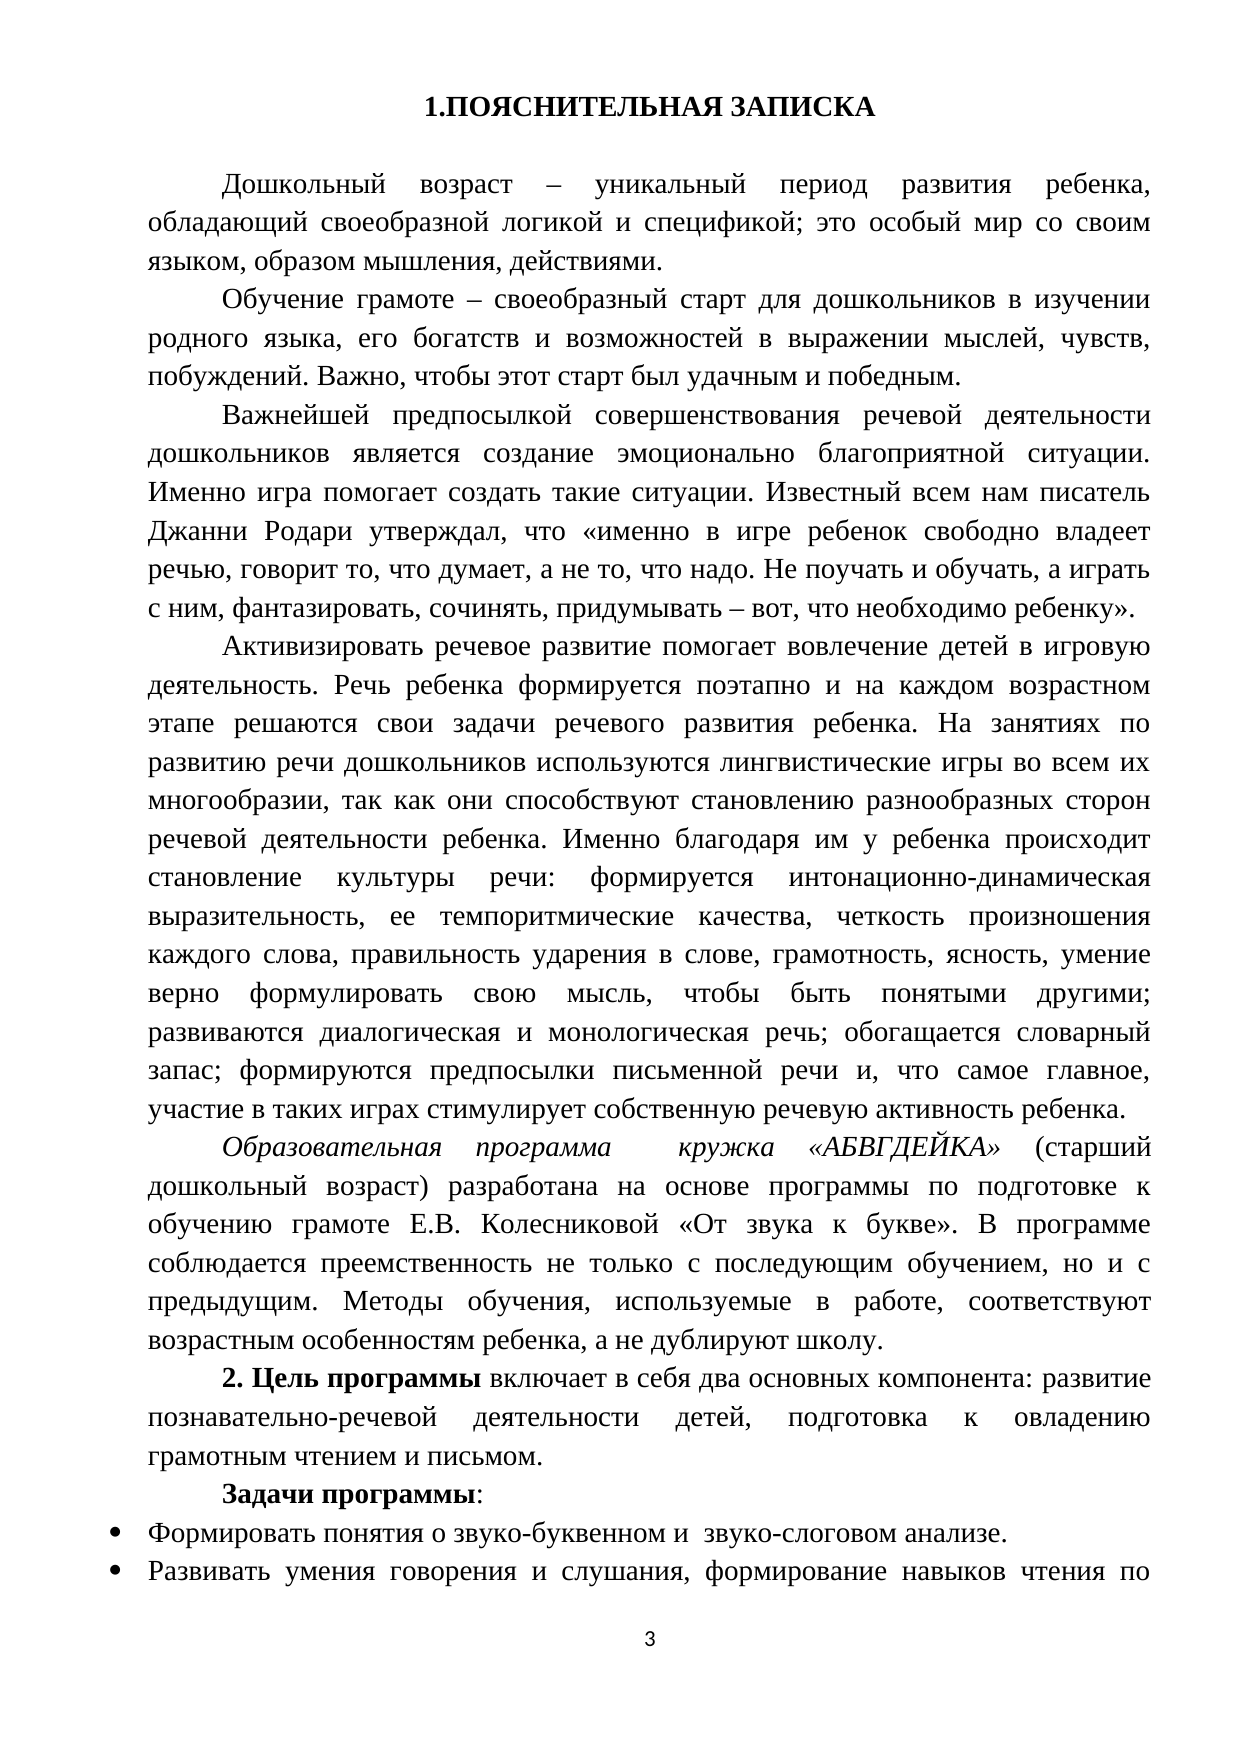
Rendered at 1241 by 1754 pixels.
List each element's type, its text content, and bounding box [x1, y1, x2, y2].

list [110, 1553, 1152, 1587]
text 1.ПОЯСНИТЕЛЬНАЯ ЗАПИСКА [148, 89, 1152, 122]
text Дошкольный возраст – уникальный период развития ребенка, обладающий своеобразной логикой и спецификой; это особый мир со своим языком, образом мышления, действиями. [148, 166, 1152, 276]
text Обучение грамоте – своеобразный старт для дошкольников в изучении родного языка, его богатств и возможностей в выражении мыслей, чувств, побуждений. Важно, чтобы этот старт был удачным и победным. [148, 281, 1152, 392]
text 2. Цель программы включает в себя два основных компонента: развитие познавательно-речевой деятельности детей, подготовка к овладению грамотным чтением и письмом. [148, 1361, 1152, 1471]
text Образовательная программа кружка «АБВГДЕЙКА» (старший дошкольный возраст) разработана на основе программы по подготовке к обучению грамоте Е.В. Колесниковой «От звука к букве». В программе соблюдается преемственность не только с последующим обучением, но и с предыдущим. Методы обучения, используемые в работе, соответствуют возрастным особенностям ребенка, а не дублируют школу. [148, 1129, 1152, 1356]
text Важнейшей предпосылкой совершенствования речевой деятельности дошкольников является создание эмоционально благоприятной ситуации. Именно игра помогает создать такие ситуации. Известный всем нам писатель Джанни Родари утверждал, что «именно в игре ребенок свободно владеет речью, говорит то, что думает, а не то, что надо. Не поучать и обучать, а играть с ним, фантазировать, сочинять, придумывать – вот, что необходимо ребенку». [148, 397, 1152, 623]
text Задачи программы: [148, 1476, 1152, 1510]
text Активизировать речевое развитие помогает вовлечение детей в игровую деятельность. Речь ребенка формируется поэтапно и на каждом возрастном этапе решаются свои задачи речевого развития ребенка. На занятиях по развитию речи дошкольников используются лингвистические игры во всем их многообразии, так как они способствуют становлению разнообразных сторон речевой деятельности ребенка. Именно благодаря им у ребенка происходит становление культуры речи: формируется интонационно-динамическая выразительность, ее темпоритмические качества, четкость произношения каждого слова, правильность ударения в слове, грамотность, ясность, умение верно формулировать свою мысль, чтобы быть понятыми другими; развиваются диалогическая и монологическая речь; обогащается словарный запас; формируются предпосылки письменной речи и, что самое главное, участие в таких играх стимулирует собственную речевую активность ребенка. [148, 628, 1152, 1124]
list Формировать понятия о звуко-буквенном и звуко-слоговом анализе. [110, 1515, 1152, 1548]
